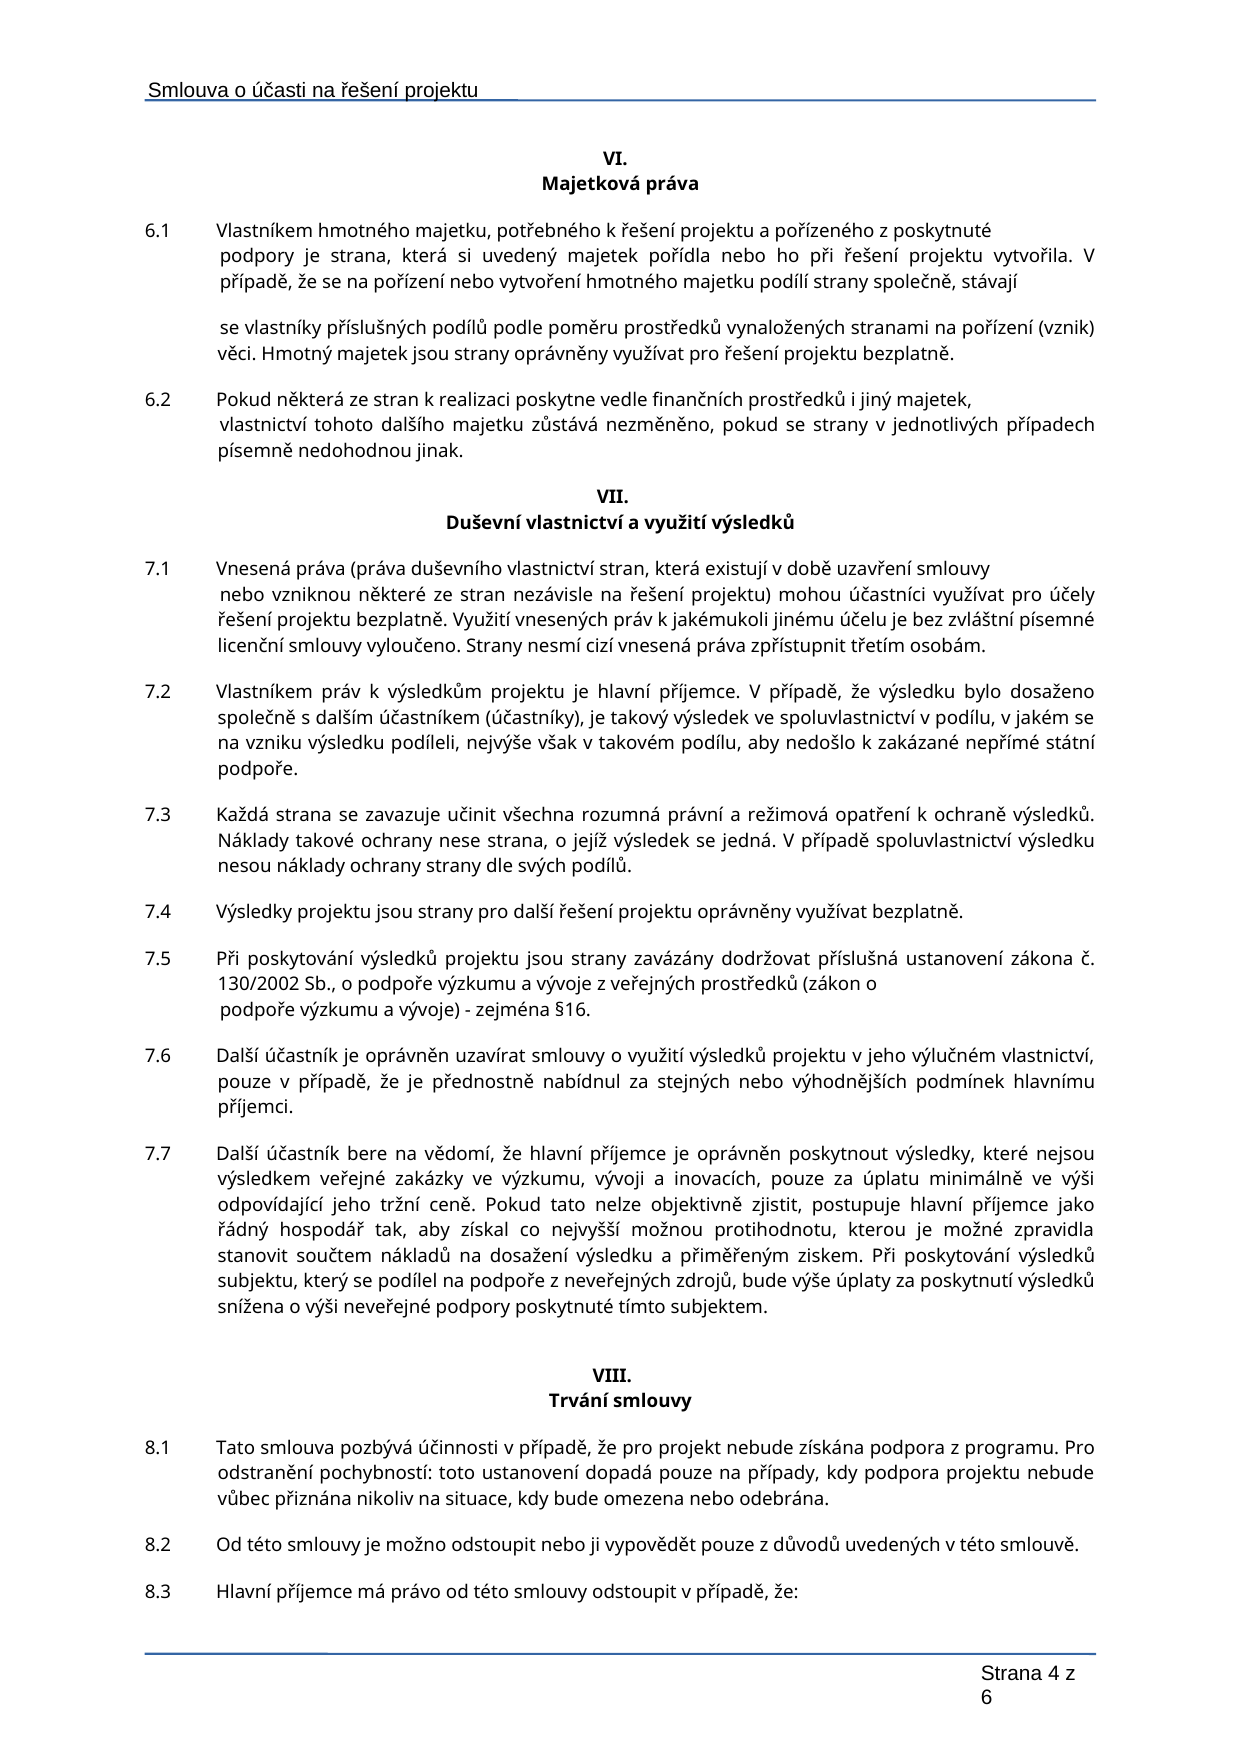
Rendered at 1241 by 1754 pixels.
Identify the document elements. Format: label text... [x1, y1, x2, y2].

text podpoře výzkumu a vývoje) - zejména §16. [217, 996, 1096, 1022]
list Další účastník je oprávněn uzavírat smlouvy o využití výsledků projektu v jeho výlučném vlastnictví, pouze v případě, že je přednostně nabídnul za stejných nebo výhodnějších podmínek hlavnímu příjemci. [144, 1042, 1096, 1119]
list Každá strana se zavazuje učinit všechna rozumná právní a režimová opatření k ochraně výsledků. Náklady takové ochrany nese strana, o jejíž výsledek se jedná. V případě spoluvlastnictví výsledku nesou náklady ochrany strany dle svých podílů. [144, 801, 1096, 878]
list Hlavní příjemce má právo od této smlouvy odstoupit v případě, že: [144, 1578, 1096, 1603]
text vlastnictví tohoto dalšího majetku zůstává nezměněno, pokud se strany v jednotlivých případech písemně nedohodnou jinak. [217, 412, 1096, 463]
list Výsledky projektu jsou strany pro další řešení projektu oprávněny využívat bezplatně. [144, 899, 1096, 924]
text Duševní vlastnictví a využití výsledků [144, 509, 1096, 535]
list Při poskytování výsledků projektu jsou strany zavázány dodržovat příslušná ustanovení zákona č. 130/2002 Sb., o podpoře výzkumu a vývoje z veřejných prostředků (zákon o [144, 945, 1096, 996]
text VIII. [592, 1362, 1096, 1388]
list Vlastníkem práv k výsledkům projektu je hlavní příjemce. V případě, že výsledku bylo dosaženo společně s dalším účastníkem (účastníky), je takový výsledek ve spoluvlastnictví v podílu, v jakém se na vzniku výsledku podíleli, nejvýše však v takovém podílu, aby nedošlo k zakázané nepřímé státní podpoře. [144, 678, 1096, 781]
text Majetková práva [144, 171, 1096, 196]
text VI. [603, 145, 1096, 171]
text se vlastníky příslušných podílů podle poměru prostředků vynaložených stranami na pořízení (vznik) věci. Hmotný majetek jsou strany oprávněny využívat pro řešení projektu bezplatně. [217, 314, 1096, 365]
list Vnesená práva (práva duševního vlastnictví stran, která existují v době uzavření smlouvy [144, 556, 1096, 581]
list Další účastník bere na vědomí, že hlavní příjemce je oprávněn poskytnout výsledky, které nejsou výsledkem veřejné zakázky ve výzkumu, vývoji a inovacích, pouze za úplatu minimálně ve výši odpovídající jeho tržní ceně. Pokud tato nelze objektivně zjistit, postupuje hlavní příjemce jako řádný hospodář tak, aby získal co nejvyšší možnou protihodnotu, kterou je možné zpravidla stanovit součtem nákladů na dosažení výsledku a přiměřeným ziskem. Při poskytování výsledků subjektu, který se podílel na podpoře z neveřejných zdrojů, bude výše úplaty za poskytnutí výsledků snížena o výši neveřejné podpory poskytnuté tímto subjektem. [144, 1140, 1096, 1318]
text VII. [597, 484, 1096, 509]
list Pokud některá ze stran k realizaci poskytne vedle finančních prostředků i jiný majetek, [144, 386, 1096, 412]
list Od této smlouvy je možno odstoupit nebo ji vypovědět pouze z důvodů uvedených v této smlouvě. [144, 1532, 1096, 1557]
text Trvání smlouvy [144, 1388, 1096, 1413]
list Tato smlouva pozbývá účinnosti v případě, že pro projekt nebude získána podpora z programu. Pro odstranění pochybností: toto ustanovení dopadá pouze na případy, kdy podpora projektu nebude vůbec přiznána nikoliv na situace, kdy bude omezena nebo odebrána. [144, 1434, 1096, 1511]
text podpory je strana, která si uvedený majetek pořídla nebo ho při řešení projektu vytvořila. V případě, že se na pořízení nebo vytvoření hmotného majetku podílí strany společně, stávají [219, 242, 1096, 293]
text nebo vzniknou některé ze stran nezávisle na řešení projektu) mohou účastníci využívat pro účely řešení projektu bezplatně. Využití vnesených práv k jakémukoli jinému účelu je bez zvláštní písemné licenční smlouvy vyloučeno. Strany nesmí cizí vnesená práva zpřístupnit třetím osobám. [217, 581, 1096, 658]
list Vlastníkem hmotného majetku, potřebného k řešení projektu a pořízeného z poskytnuté [144, 217, 1096, 242]
